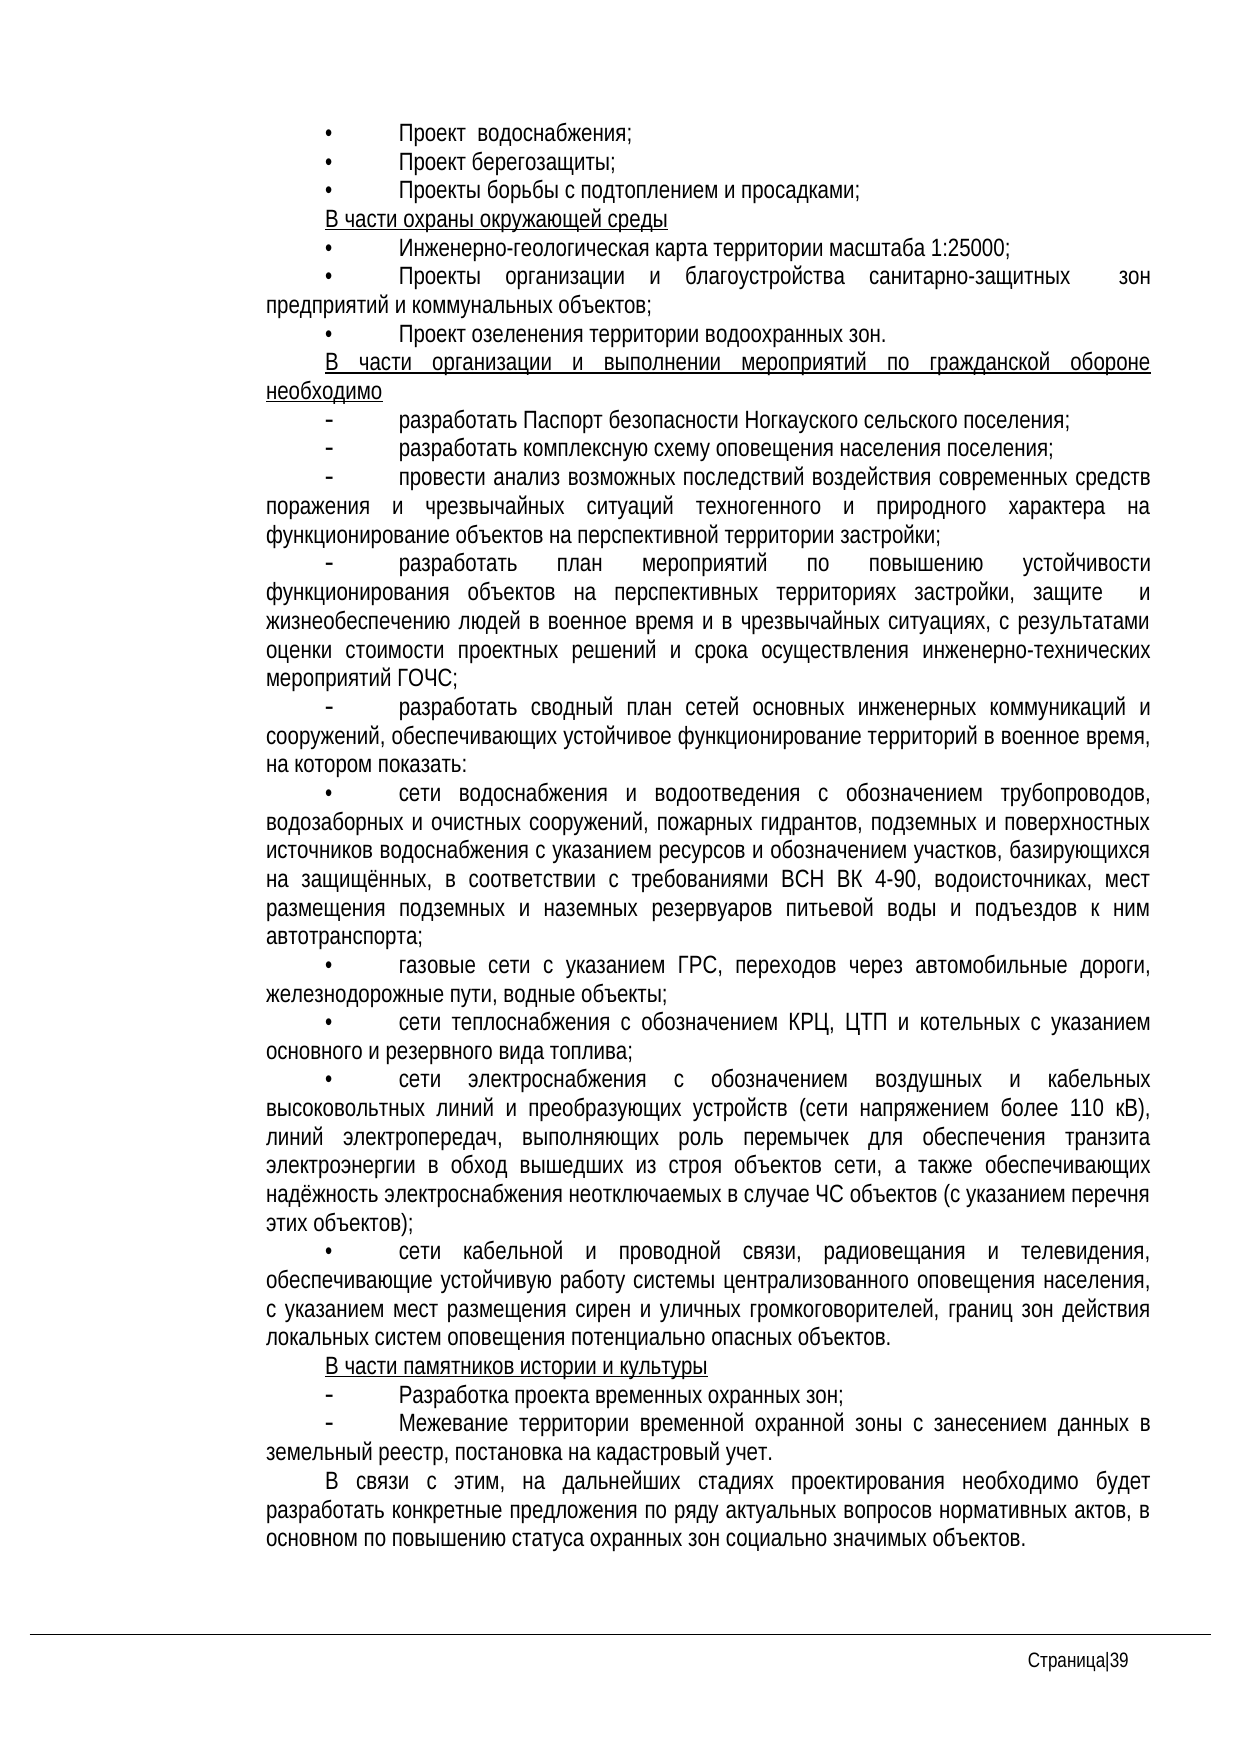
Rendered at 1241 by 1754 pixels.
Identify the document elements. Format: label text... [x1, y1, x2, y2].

list разработать план мероприятий по повышению устойчивости функционирования объектов на перспективных территориях застройки, защите и жизнеобеспечению людей в военное время и в чрезвычайных ситуациях, с результатами оценки стоимости проектных решений и срока осуществления инженерно-технических мероприятий ГОЧС; [266, 548, 1152, 692]
list провести анализ возможных последствий воздействия современных средств поражения и чрезвычайных ситуаций техногенного и природного характера на функционирование объектов на перспективной территории застройки; [266, 462, 1152, 548]
text • Проект озеленения территории водоохранных зон. [266, 319, 1152, 347]
list разработать Паспорт безопасности Ногкауского сельского поселения; [266, 404, 1152, 433]
text • сети электроснабжения с обозначением воздушных и кабельных высоковольтных линий и преобразующих устройств (сети напряжением более 110 кВ), линий электропередач, выполняющих роль перемычек для обеспечения транзита электроэнергии в обход вышедших из строя объектов сети, а также обеспечивающих надёжность электроснабжения неотключаемых в случае ЧС объектов (с указанием перечня этих объектов); [266, 1064, 1152, 1236]
list Разработка проекта временных охранных зон; [266, 1379, 1152, 1408]
text • Проект водоснабжения; [266, 118, 1152, 147]
list разработать комплексную схему оповещения населения поселения; [266, 433, 1152, 462]
text • газовые сети с указанием ГРС, переходов через автомобильные дороги, железнодорожные пути, водные объекты; [266, 950, 1152, 1007]
text В части организации и выполнении мероприятий по гражданской обороне необходимо [266, 347, 1152, 404]
text • сети теплоснабжения с обозначением КРЦ, ЦТП и котельных с указанием основного и резервного вида топлива; [266, 1007, 1152, 1064]
list Межевание территории временной охранной зоны с занесением данных в земельный реестр, постановка на кадастровый учет. [266, 1408, 1152, 1466]
text • сети водоснабжения и водоотведения с обозначением трубопроводов, водозаборных и очистных сооружений, пожарных гидрантов, подземных и поверхностных источников водоснабжения с указанием ресурсов и обозначением участков, базирующихся на защищённых, в соответствии с требованиями ВСН ВК 4-90, водоисточниках, мест размещения подземных и наземных резервуаров питьевой воды и подъездов к ним автотранспорта; [266, 778, 1152, 950]
text • Проекты организации и благоустройства санитарно-защитных зон предприятий и коммунальных объектов; [266, 261, 1152, 319]
text В связи с этим, на дальнейших стадиях проектирования необходимо будет разработать конкретные предложения по ряду актуальных вопросов нормативных актов, в основном по повышению статуса охранных зон социально значимых объектов. [266, 1466, 1152, 1552]
list разработать сводный план сетей основных инженерных коммуникаций и сооружений, обеспечивающих устойчивое функционирование территорий в военное время, на котором показать: [266, 692, 1152, 778]
text • сети кабельной и проводной связи, радиовещания и телевидения, обеспечивающие устойчивую работу системы централизованного оповещения населения, с указанием мест размещения сирен и уличных громкоговорителей, границ зон действия локальных систем оповещения потенциально опасных объектов. [266, 1236, 1152, 1351]
text • Проекты борьбы с подтоплением и просадками; [266, 175, 1152, 204]
text В части памятников истории и культуры [266, 1351, 1152, 1379]
text В части охраны окружающей среды [266, 204, 1152, 233]
text • Инженерно-геологическая карта территории масштаба 1:25000; [266, 233, 1152, 261]
text • Проект берегозащиты; [266, 147, 1152, 175]
